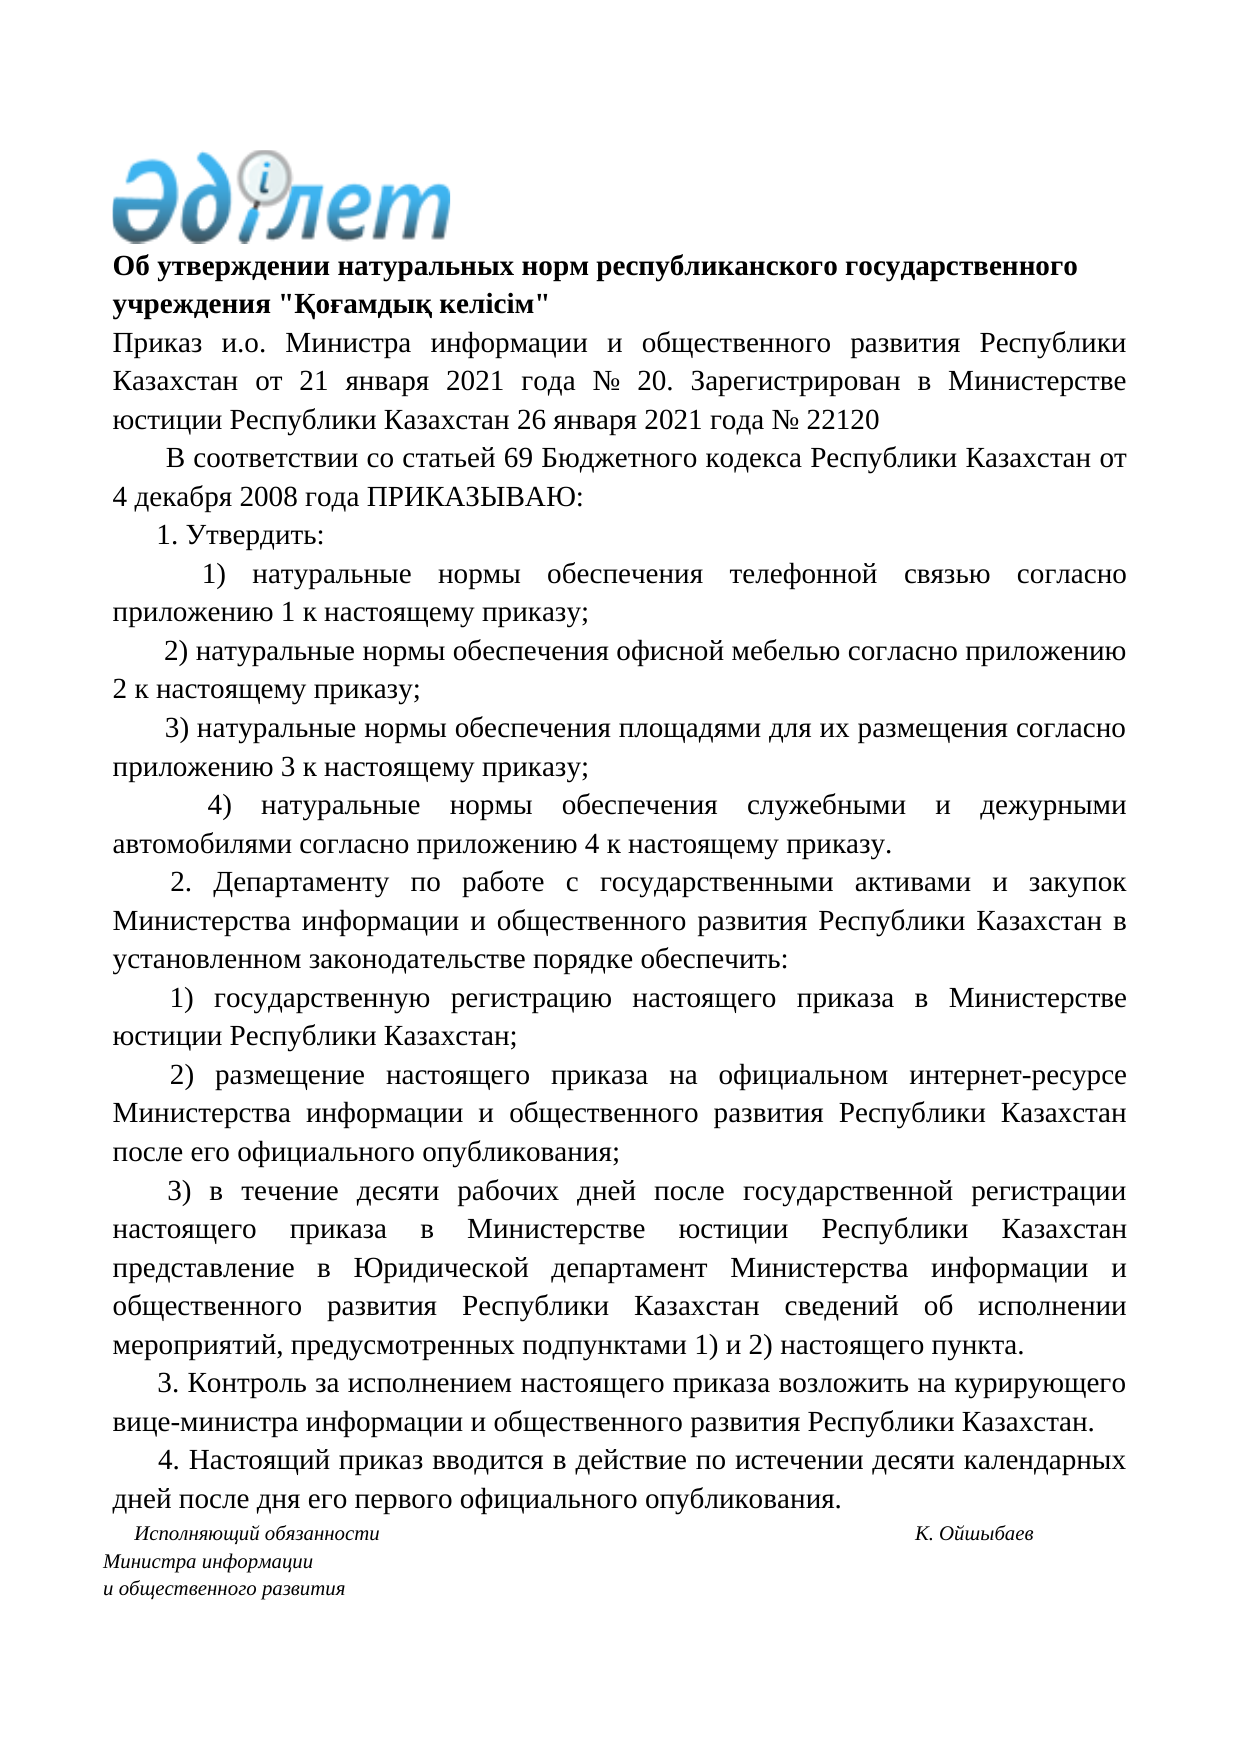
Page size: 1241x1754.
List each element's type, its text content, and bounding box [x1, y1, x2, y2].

text 1) государственную регистрацию настоящего приказа в Министерстве юстиции Республики Казахстан; [112, 980, 1128, 1052]
text 3. Контроль за исполнением настоящего приказа возложить на курирующего вице-министра информации и общественного развития Республики Казахстан. [112, 1365, 1128, 1437]
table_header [101, 1520, 913, 1602]
text 1) натуральные нормы обеспечения телефонной связью согласно приложению 1 к настоящему приказу; [112, 556, 1128, 628]
picture [112, 150, 451, 244]
text 2) натуральные нормы обеспечения офисной мебелью согласно приложению 2 к настоящему приказу; [112, 633, 1128, 705]
text 2) размещение настоящего приказа на официальном интернет-ресурсе Министерства информации и общественного развития Республики Казахстан после его официального опубликования; [112, 1057, 1128, 1168]
text 3) натуральные нормы обеспечения площадями для их размещения согласно приложению 3 к настоящему приказу; [112, 710, 1128, 782]
text 4. Настоящий приказ вводится в действие по истечении десяти календарных дней после дня его первого официального опубликования. [112, 1442, 1128, 1514]
table_header К. Ойшыбаев [913, 1520, 1240, 1602]
text В соответствии со статьей 69 Бюджетного кодекса Республики Казахстан от 4 декабря 2008 года ПРИКАЗЫВАЮ: [112, 440, 1128, 512]
text 2. Департаменту по работе с государственными активами и закупок Министерства информации и общественного развития Республики Казахстан в установленном законодательстве порядке обеспечить: [112, 864, 1128, 975]
text 3) в течение десяти рабочих дней после государственной регистрации настоящего приказа в Министерстве юстиции Республики Казахстан представление в Юридической департамент Министерства информации и общественного развития Республики Казахстан сведений об исполнении мероприятий, предусмотренных подпунктами 1) и 2) настоящего пункта. [112, 1173, 1128, 1360]
text Об утверждении натуральных норм республиканского государственного учреждения "Қоғамдық келісім" [112, 248, 1128, 320]
text 1. Утвердить: [112, 517, 1128, 551]
text Приказ и.о. Министра информации и общественного развития Республики Казахстан от 21 января 2021 года № 20. Зарегистрирован в Министерстве юстиции Республики Казахстан 26 января 2021 года № 22120 [112, 325, 1128, 435]
text 4) натуральные нормы обеспечения служебными и дежурными автомобилями согласно приложению 4 к настоящему приказу. [112, 787, 1128, 859]
